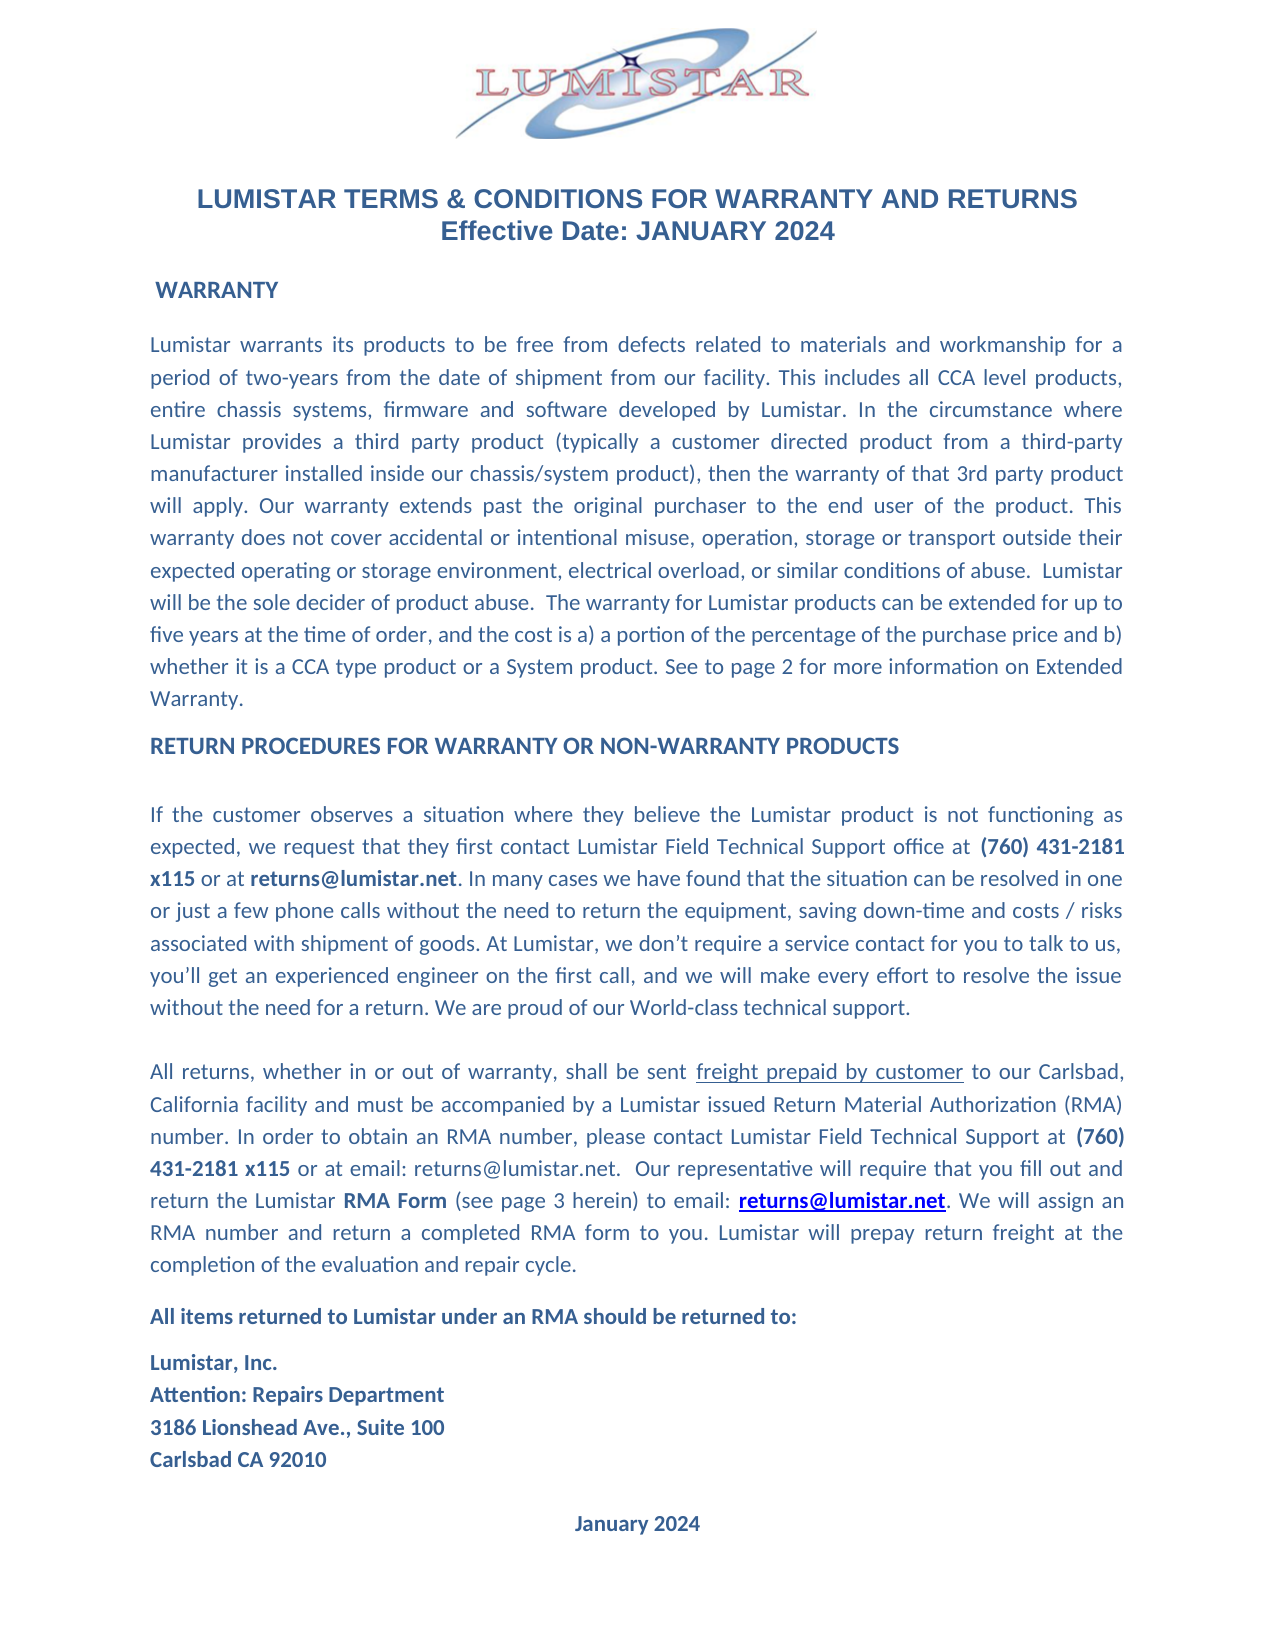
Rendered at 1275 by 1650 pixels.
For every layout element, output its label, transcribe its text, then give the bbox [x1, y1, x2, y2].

text Attention: Repairs Department [150, 1381, 1125, 1409]
text Lumistar warrants its products to be free from defects related to materials and workmanship for a period of two-years from the date of shipment from our facility. This includes all CCA level products, entire chassis systems, firmware and software developed by Lumistar. In the circumstance where Lumistar provides a third party product (typically a customer directed product from a third-party manufacturer installed inside our chassis/system product), then the warranty of that 3rd party product will apply. Our warranty extends past the original purchaser to the end user of the product. This warranty does not cover accidental or intentional misuse, operation, storage or transport outside their expected operating or storage environment, electrical overload, or similar conditions of abuse. Lumistar will be the sole decider of product abuse. The warranty for Lumistar products can be extended for up to five years at the time of order, and the cost is a) a portion of the percentage of the purchase price and b) whether it is a CCA type product or a System product. See to page 2 for more information on Extended Warranty. [150, 330, 1125, 712]
text All returns, whether in or out of warranty, shall be sent freight prepaid by customer to our Carlsbad, California facility and must be accompanied by a Lumistar issued Return Material Authorization (RMA) number. In order to obtain an RMA number, please contact Lumistar Field Technical Support at (760) 431-2181 x115 or at email: returns@lumistar.net. Our representative will require that you fill out and return the Lumistar RMA Form (see page 3 herein) to email: returns@lumistar.net. We will assign an RMA number and return a completed RMA form to you. Lumistar will prepay return freight at the completion of the evaluation and repair cycle. [150, 1057, 1125, 1279]
text Effective Date: JANUARY 2024 [150, 214, 1125, 246]
text If the customer observes a situation where they believe the Lumistar product is not functioning as expected, we request that they first contact Lumistar Field Technical Support office at (760) 431-2181 x115 or at returns@lumistar.net. In many cases we have found that the situation can be resolved in one or just a few phone calls without the need to return the equipment, saving down-time and costs / risks associated with shipment of goods. At Lumistar, we don’t require a service contact for you to talk to us, you’ll get an experienced engineer on the first call, and we will make every effort to resolve the issue without the need for a return. We are proud of our World-class technical support. [150, 800, 1125, 1021]
text Lumistar, Inc. [150, 1348, 1125, 1376]
text All items returned to Lumistar under an RMA should be returned to: [150, 1302, 1125, 1331]
text January 2024 [150, 1509, 1125, 1537]
text WARRANTY [150, 274, 1125, 305]
picture [454, 28, 817, 138]
text Carlsbad CA 92010 [150, 1445, 1125, 1473]
text RETURN PROCEDURES FOR WARRANTY OR NON-WARRANTY PRODUCTS [150, 730, 1125, 761]
text LUMISTAR TERMS & CONDITIONS FOR WARRANTY AND RETURNS [150, 183, 1125, 214]
text 3186 Lionshead Ave., Suite 100 [150, 1413, 1125, 1441]
